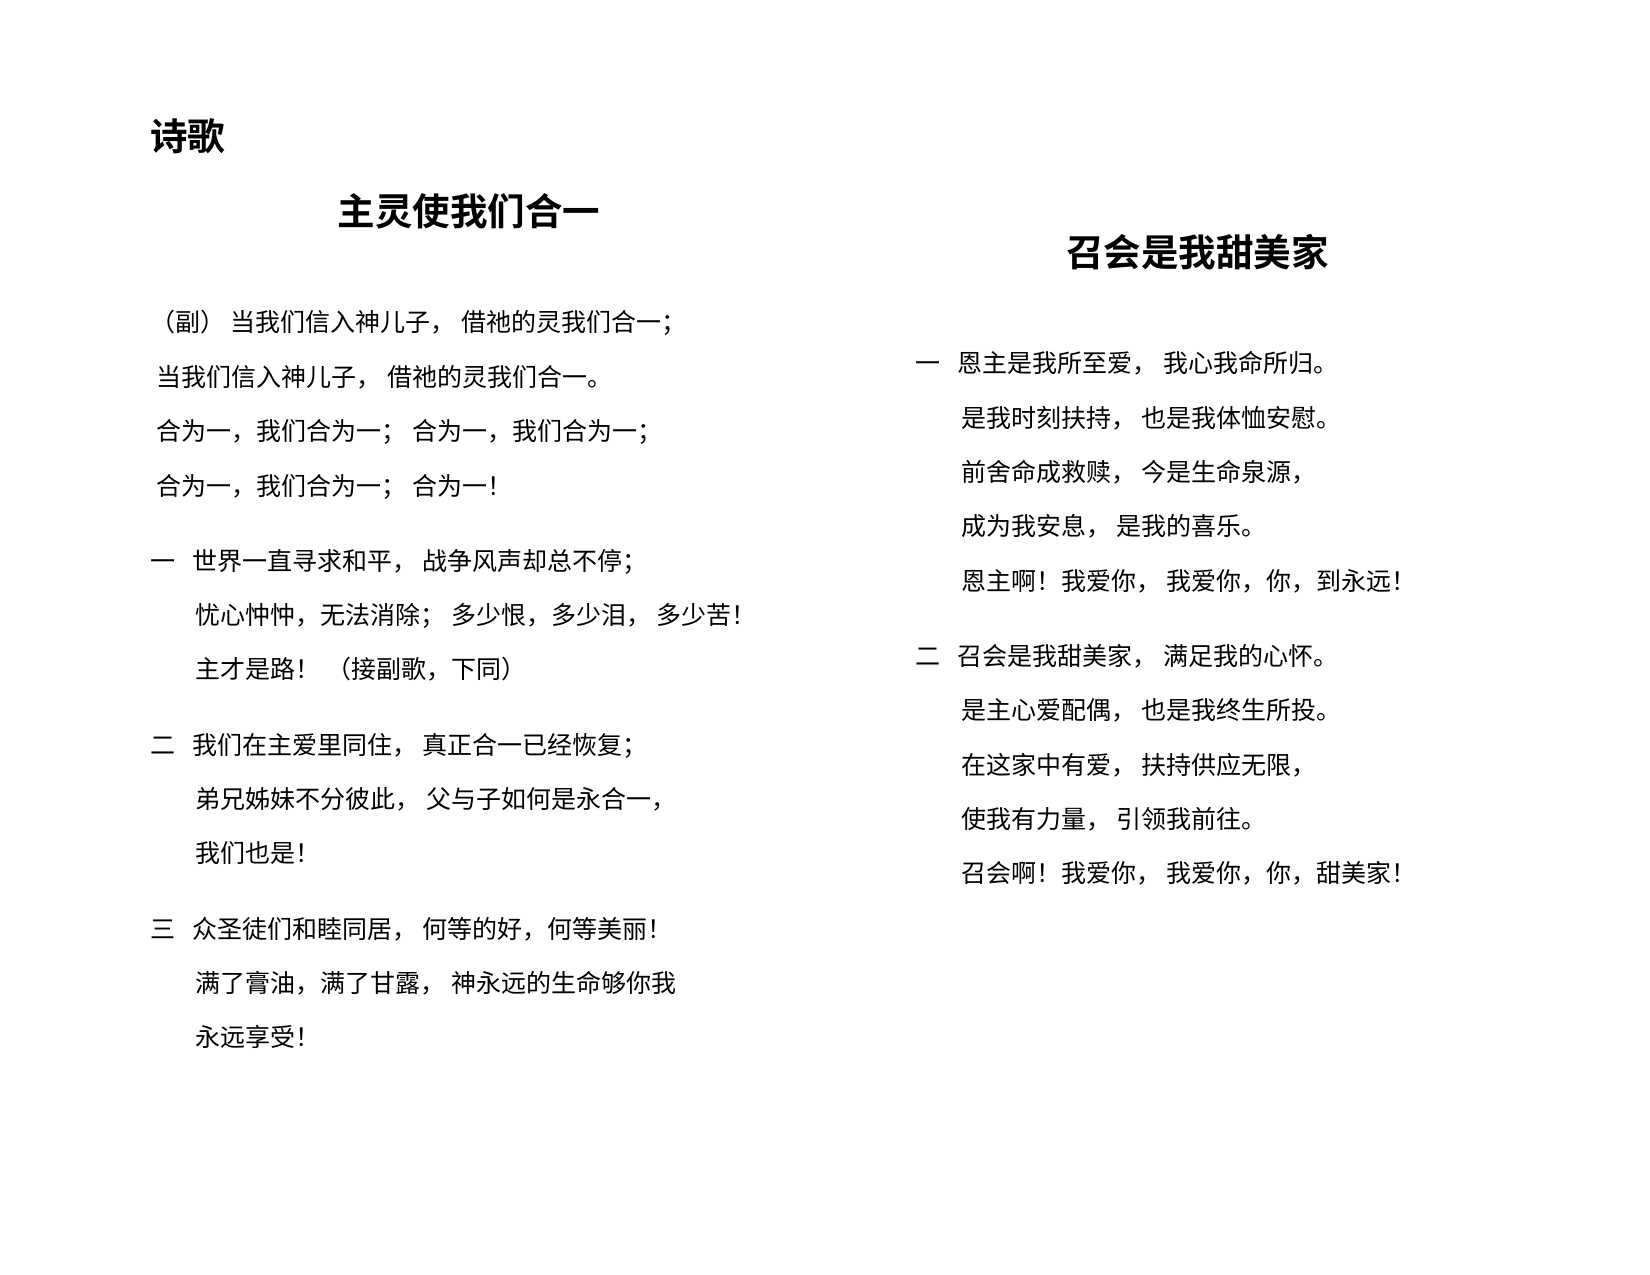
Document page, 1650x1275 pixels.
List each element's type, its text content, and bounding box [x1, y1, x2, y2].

text 弟兄姊妹不分彼此， 父与子如何是永合一， [150, 779, 787, 816]
text 成为我安息， 是我的喜乐。 [916, 507, 1537, 543]
text 召会是我甜美家 [857, 223, 1537, 277]
text 忧心忡忡，无法消除； 多少恨，多少泪， 多少苦！ [150, 596, 787, 632]
text 在这家中有爱， 扶持供应无限， [916, 745, 1537, 781]
text 诗歌 [150, 107, 787, 161]
text 主灵使我们合一 [150, 182, 787, 236]
text 合为一，我们合为一； 合为一，我们合为一； [150, 412, 787, 448]
text （副） 当我们信入神儿子， 借祂的灵我们合一； [150, 303, 787, 339]
text 是我时刻扶持， 也是我体恤安慰。 [916, 398, 1537, 434]
text 二 召会是我甜美家， 满足我的心怀。 [916, 636, 1537, 673]
text 使我有力量， 引领我前往。 [916, 799, 1537, 836]
text 一 世界一直寻求和平， 战争风声却总不停； [150, 541, 787, 577]
text 恩主啊！我爱你， 我爱你，你，到永远！ [916, 561, 1537, 597]
text 永远享受！ [150, 1018, 787, 1054]
text 满了膏油，满了甘露， 神永远的生命够你我 [150, 963, 787, 1000]
text 三 众圣徒们和睦同居， 何等的好，何等美丽！ [150, 909, 787, 945]
text 当我们信入神儿子， 借祂的灵我们合一。 [150, 357, 787, 393]
text 合为一，我们合为一； 合为一！ [150, 466, 787, 502]
text 前舍命成救赎， 今是生命泉源， [916, 452, 1537, 489]
text 我们也是！ [150, 834, 787, 870]
text 二 我们在主爱里同住， 真正合一已经恢复； [150, 725, 787, 761]
text 主才是路！ （接副歌，下同） [150, 650, 787, 686]
text 召会啊！我爱你， 我爱你，你，甜美家！ [916, 854, 1537, 890]
text 是主心爱配偶， 也是我终生所投。 [916, 691, 1537, 727]
text 一 恩主是我所至爱， 我心我命所归。 [916, 344, 1537, 380]
